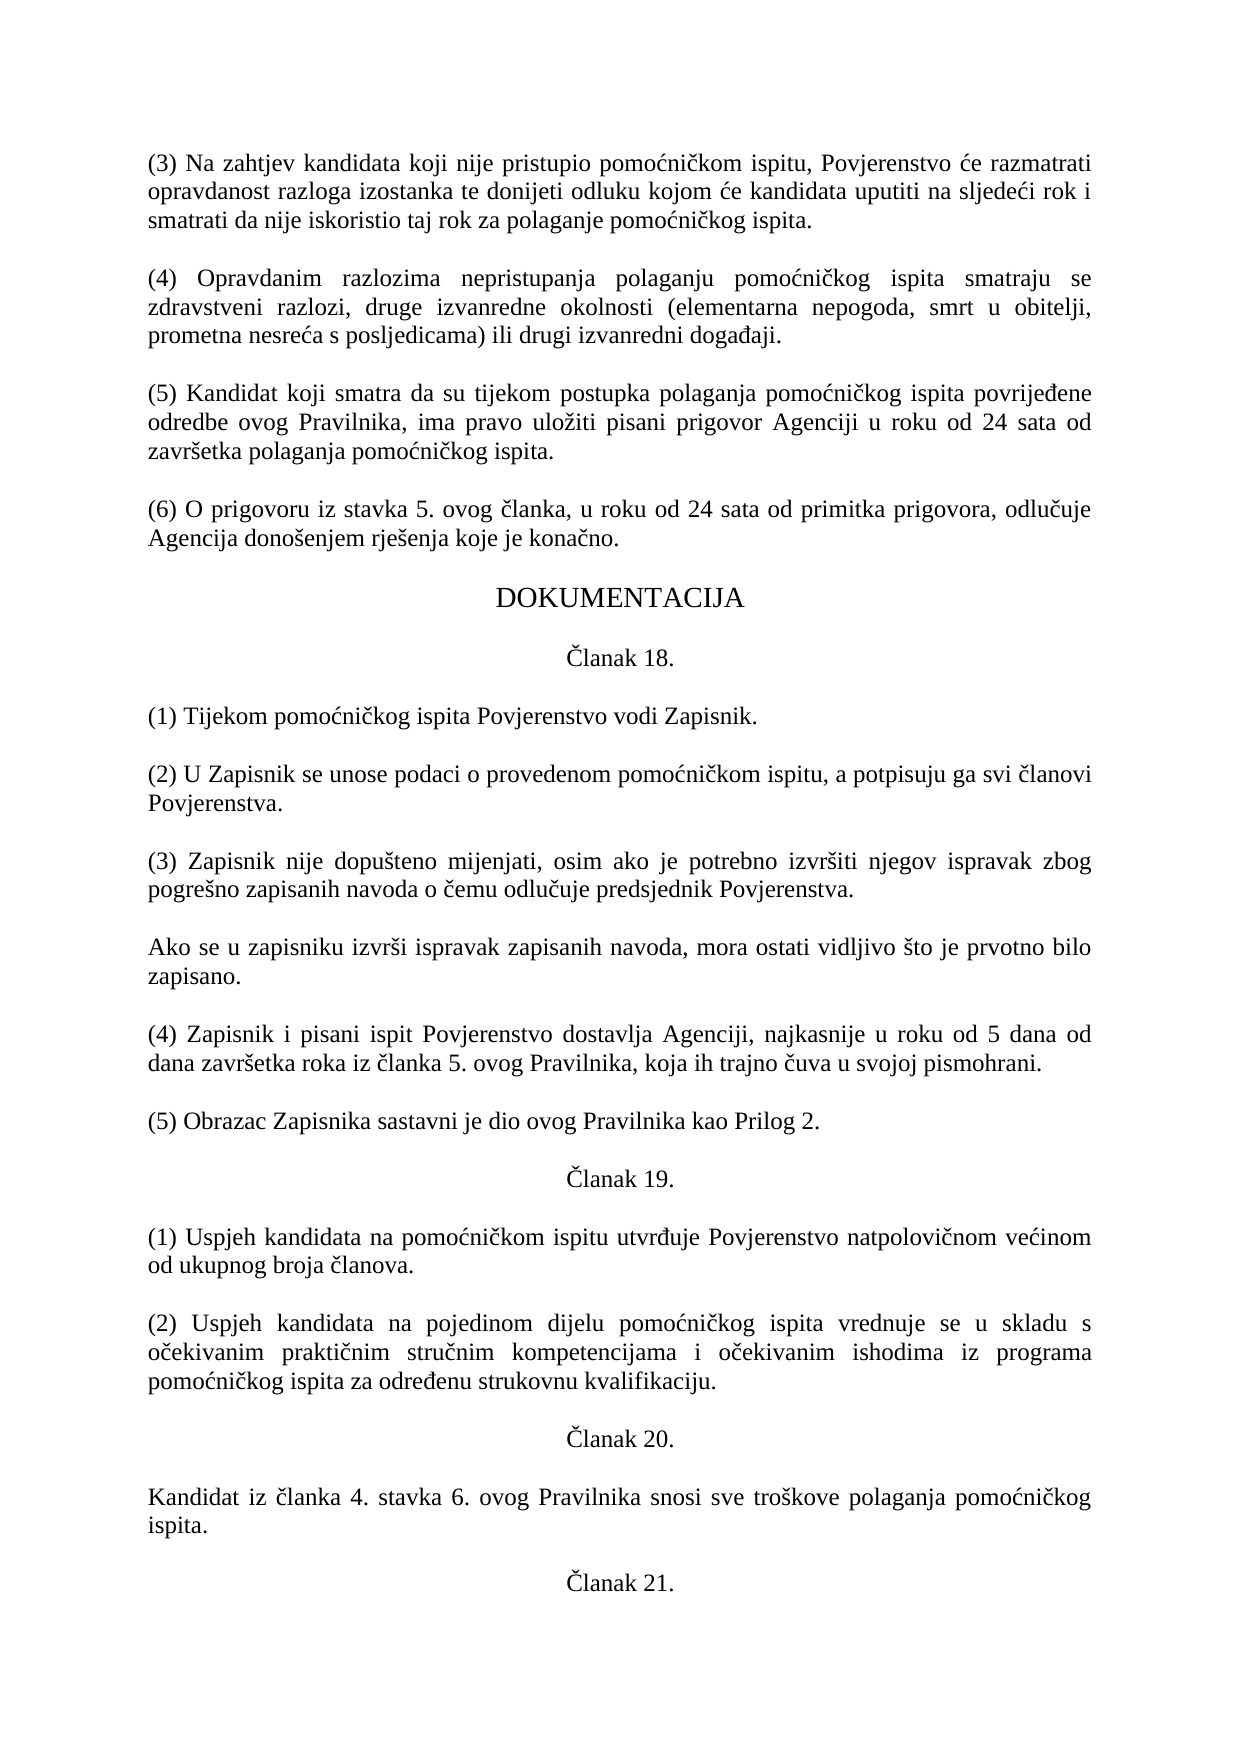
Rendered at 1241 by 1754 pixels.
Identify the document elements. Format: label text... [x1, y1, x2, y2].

text (2) Uspjeh kandidata na pojedinom dijelu pomoćničkog ispita vrednuje se u skladu s očekivanim praktičnim stručnim kompetencijama i očekivanim ishodima iz programa pomoćničkog ispita za određenu strukovnu kvalifikaciju. [148, 1308, 1093, 1394]
text (5) Kandidat koji smatra da su tijekom postupka polaganja pomoćničkog ispita povrijeđene odredbe ovog Pravilnika, ima pravo uložiti pisani prigovor Agenciji u roku od 24 sata od završetka polaganja pomoćničkog ispita. [148, 378, 1093, 465]
text (3) Zapisnik nije dopušteno mijenjati, osim ako je potrebno izvršiti njegov ispravak zbog pogrešno zapisanih navoda o čemu odlučuje predsjednik Povjerenstva. [148, 846, 1093, 903]
text Članak 19. [148, 1164, 1093, 1192]
text DOKUMENTACIJA [148, 581, 1093, 614]
text (1) Uspjeh kandidata na pomoćničkom ispitu utvrđuje Povjerenstvo natpolovičnom većinom od ukupnog broja članova. [148, 1222, 1093, 1279]
text (5) Obrazac Zapisnika sastavni je dio ovog Pravilnika kao Prilog 2. [148, 1106, 1093, 1134]
text Kandidat iz članka 4. stavka 6. ovog Pravilnika snosi sve troškove polaganja pomoćničkog ispita. [148, 1482, 1093, 1539]
text Ako se u zapisniku izvrši ispravak zapisanih navoda, mora ostati vidljivo što je prvotno bilo zapisano. [148, 932, 1093, 990]
text (4) Opravdanim razlozima nepristupanja polaganju pomoćničkog ispita smatraju se zdravstveni razlozi, druge izvanredne okolnosti (elementarna nepogoda, smrt u obitelji, prometna nesreća s posljedicama) ili drugi izvanredni događaji. [148, 263, 1093, 349]
text Članak 21. [148, 1568, 1093, 1597]
text (1) Tijekom pomoćničkog ispita Povjerenstvo vodi Zapisnik. [148, 701, 1093, 730]
text (6) O prigovoru iz stavka 5. ovog članka, u roku od 24 sata od primitka prigovora, odlučuje Agencija donošenjem rješenja koje je konačno. [148, 494, 1093, 551]
text Članak 18. [148, 643, 1093, 672]
text (4) Zapisnik i pisani ispit Povjerenstvo dostavlja Agenciji, najkasnije u roku od 5 dana od dana završetka roka iz članka 5. ovog Pravilnika, koja ih trajno čuva u svojoj pismohrani. [148, 1019, 1093, 1077]
text (2) U Zapisnik se unose podaci o provedenom pomoćničkom ispitu, a potpisuju ga svi članovi Povjerenstva. [148, 759, 1093, 817]
text (3) Na zahtjev kandidata koji nije pristupio pomoćničkom ispitu, Povjerenstvo će razmatrati opravdanost razloga izostanka te donijeti odluku kojom će kandidata uputiti na sljedeći rok i smatrati da nije iskoristio taj rok za polaganje pomoćničkog ispita. [148, 148, 1093, 234]
text Članak 20. [148, 1424, 1093, 1452]
